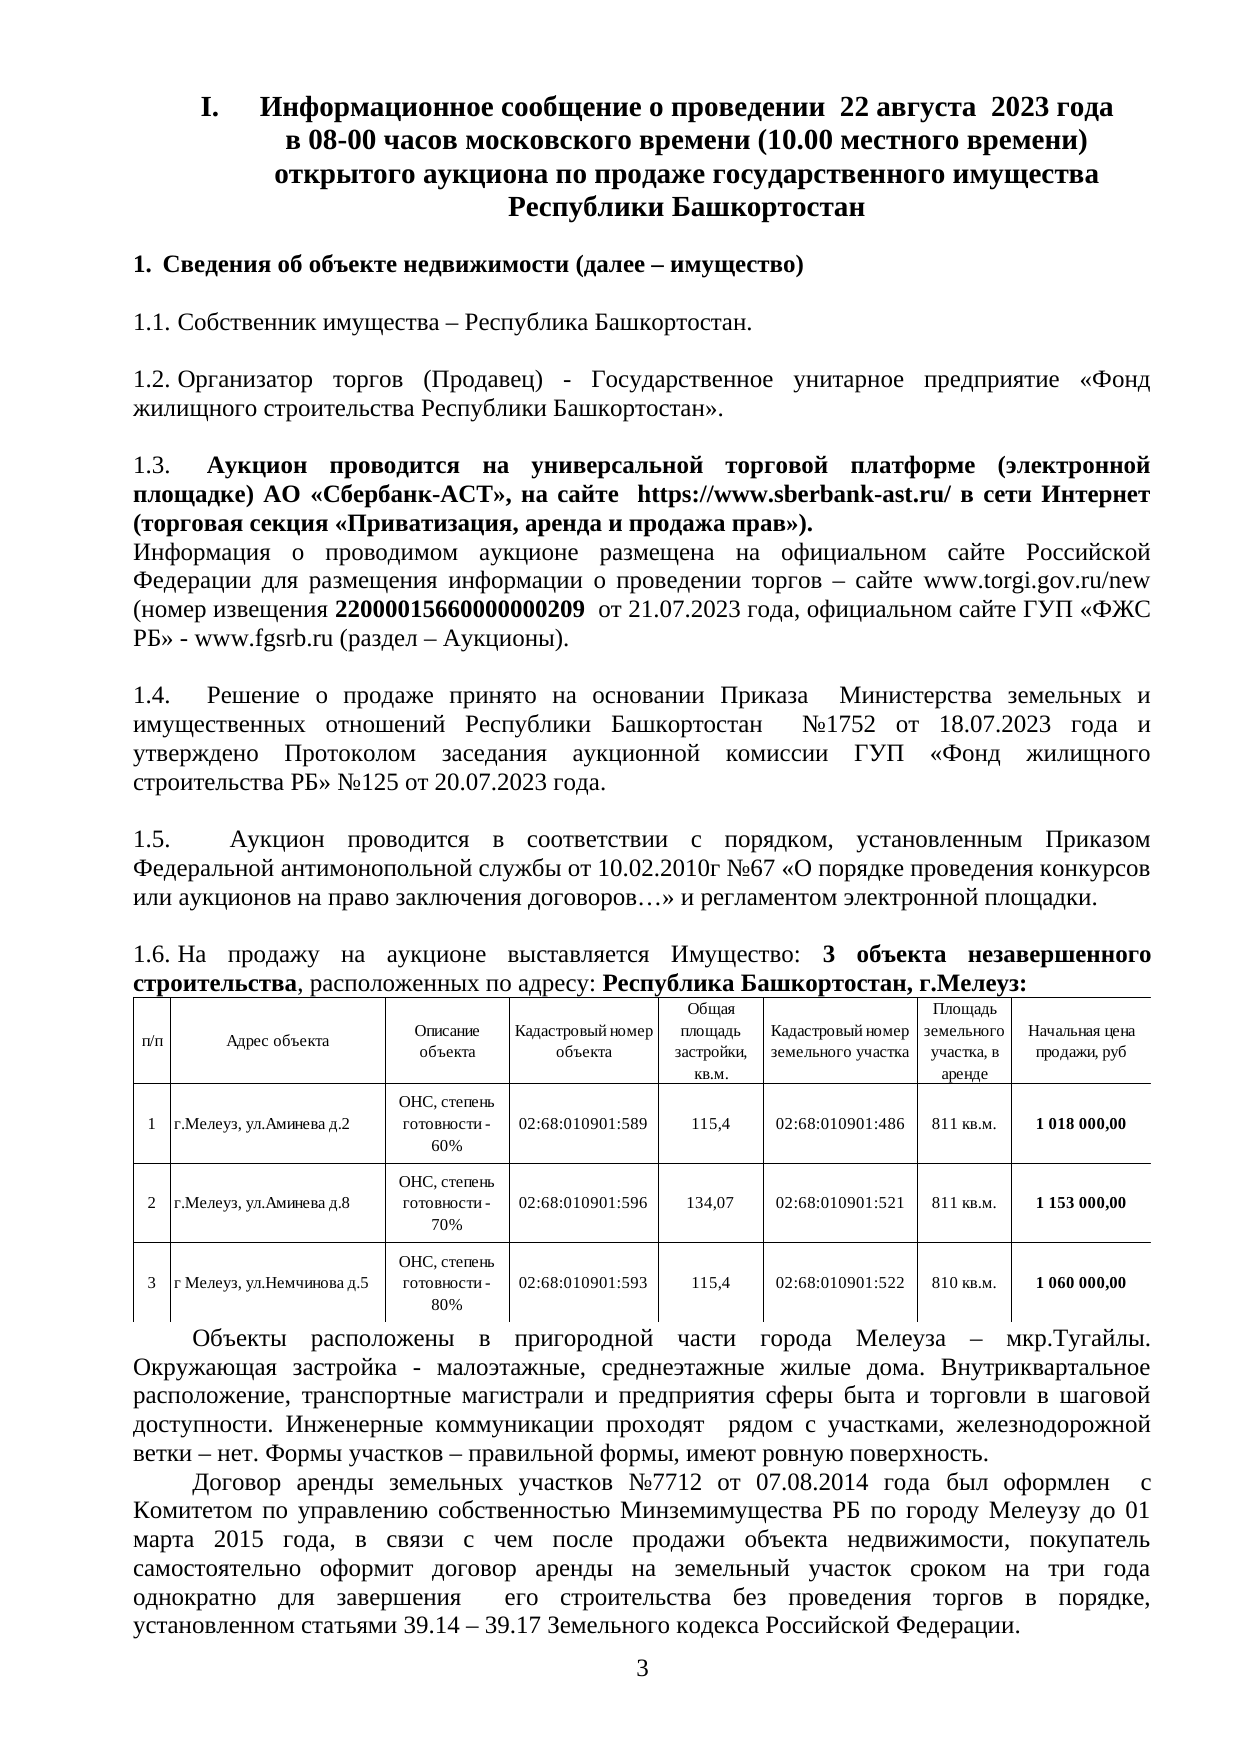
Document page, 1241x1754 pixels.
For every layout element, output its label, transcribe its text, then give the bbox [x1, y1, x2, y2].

list Сведения об объекте недвижимости (далее – имущество) [133, 249, 1152, 278]
list Информационное сообщение о проведении 22 августа 2023 года [162, 89, 1152, 122]
text Информация о проводимом аукционе размещена на официальном сайте Российской Федерации для размещения информации о проведении торгов – сайте www.torgi.gov.ru/new (номер извещения 22000015660000000209 от 21.07.2023 года, официальном сайте ГУП «ФЖС РБ» - www.fgsrb.ru (раздел – Аукционы). [133, 537, 1152, 652]
list в 08-00 часов московского времени (10.00 местного времени) открытого аукциона по продаже государственного имущества Республики Башкортостан [222, 122, 1152, 223]
text Объекты расположены в пригородной части города Мелеуза – мкр.Тугайлы. Окружающая застройка - малоэтажные, среднеэтажные жилые дома. Внутриквартальное расположение, транспортные магистрали и предприятия сферы быта и торговли в шаговой доступности. Инженерные коммуникации проходят рядом с участками, железнодорожной ветки – нет. Формы участков – правильной формы, имеют ровную поверхность. [133, 1323, 1152, 1467]
list Собственник имущества – Республика Башкортостан. [133, 307, 1152, 335]
list Аукцион проводится на универсальной торговой платформе (электронной площадке) АО «Сбербанк-АСТ», на сайте https://www.sberbank-ast.ru/ в сети Интернет (торговая секция «Приватизация, аренда и продажа прав»). [133, 450, 1152, 537]
list Организатор торгов (Продавец) - Государственное унитарное предприятие «Фонд жилищного строительства Республики Башкортостан». [133, 364, 1152, 422]
list На продажу на аукционе выставляется Имущество: 3 объекта незавершенного строительства, расположенных по адресу: Республика Башкортостан, г.Мелеуз: [133, 939, 1152, 997]
list Решение о продаже принято на основании Приказа Министерства земельных и имущественных отношений Республики Башкортостан №1752 от 18.07.2023 года и утверждено Протоколом заседания аукционной комиссии ГУП «Фонд жилищного строительства РБ» №125 от 20.07.2023 года. [133, 680, 1152, 795]
text Договор аренды земельных участков №7712 от 07.08.2014 года был оформлен с Комитетом по управлению собственностью Минземимущества РБ по городу Мелеузу до 01 марта 2015 года, в связи с чем после продажи объекта недвижимости, покупатель самостоятельно оформит договор аренды на земельный участок сроком на три года однократно для завершения его строительства без проведения торгов в порядке, установленном статьями 39.14 – 39.17 Земельного кодекса Российской Федерации. [133, 1467, 1152, 1639]
list Аукцион проводится в соответствии с порядком, установленным Приказом Федеральной антимонопольной службы от 10.02.2010г №67 «О порядке проведения конкурсов или аукционов на право заключения договоров…» и регламентом электронной площадки. [133, 824, 1152, 910]
